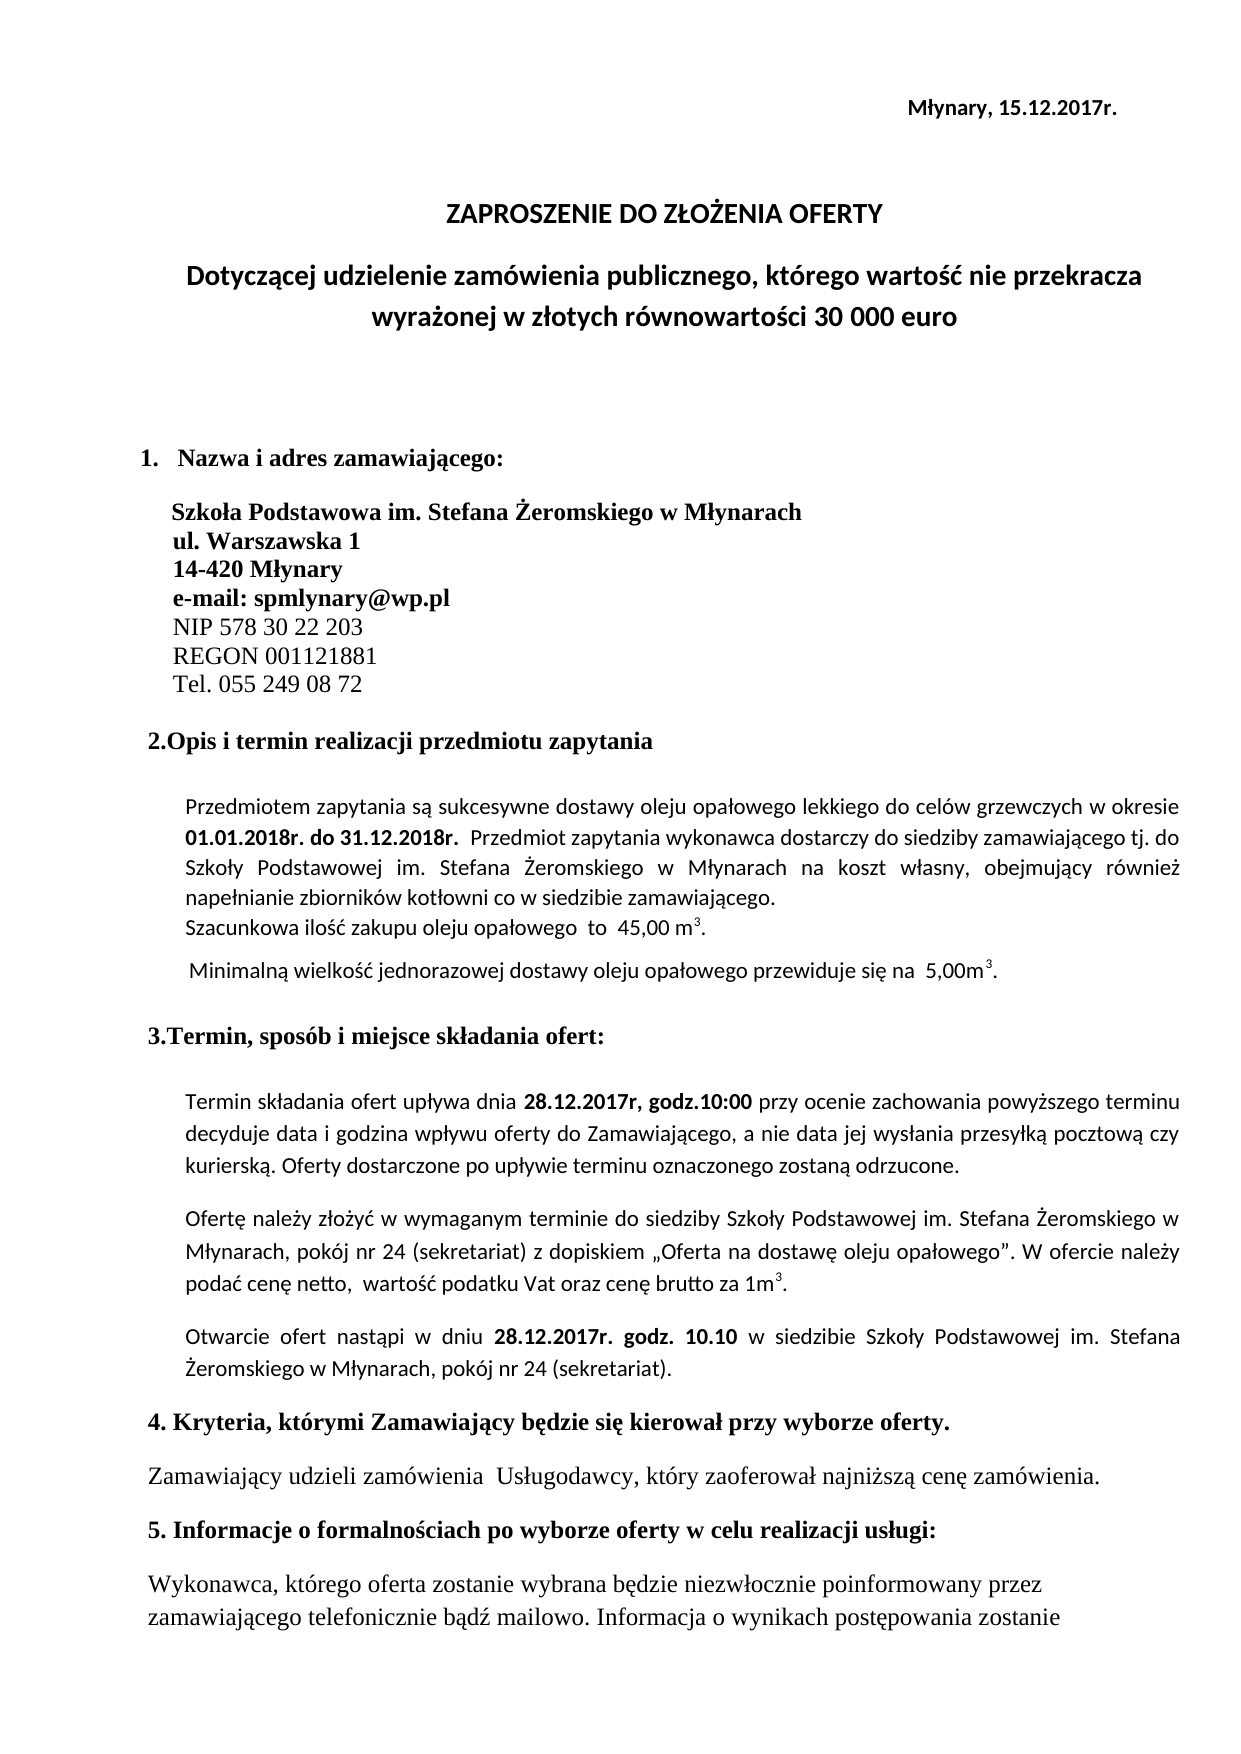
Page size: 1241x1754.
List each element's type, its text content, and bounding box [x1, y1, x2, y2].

text REGON 001121881 [148, 641, 1181, 669]
text Szkoła Podstawowa im. Stefana Żeromskiego w Młynarach [140, 497, 1181, 526]
text 5. Informacje o formalnościach po wyborze oferty w celu realizacji usługi: [148, 1515, 1181, 1544]
text Otwarcie ofert nastąpi w dniu 28.12.2017r. godz. 10.10 w siedzibie Szkoły Podstawowej im. Stefana Żeromskiego w Młynarach, pokój nr 24 (sekretariat). [185, 1322, 1181, 1382]
list Nazwa i adres zamawiającego: [140, 443, 1181, 472]
text Młynary, 15.12.2017r. [148, 93, 1181, 121]
text Dotyczącej udzielenie zamówienia publicznego, którego wartość nie przekracza wyrażonej w złotych równowartości 30 000 euro [148, 257, 1181, 333]
list Szacunkowa ilość zakupu oleju opałowego to 45,00 m3. [185, 913, 1181, 941]
text 2.Opis i termin realizacji przedmiotu zapytania [148, 726, 1181, 755]
text Minimalną wielkość jednorazowej dostawy oleju opałowego przewiduje się na 5,00m3. [148, 956, 1181, 984]
text 14-420 Młynary [148, 554, 1181, 583]
text Ofertę należy złożyć w wymaganym terminie do siedziby Szkoły Podstawowej im. Stefana Żeromskiego w Młynarach, pokój nr 24 (sekretariat) z dopiskiem „Oferta na dostawę oleju opałowego”. W ofercie należy podać cenę netto, wartość podatku Vat oraz cenę brutto za 1m3. [185, 1204, 1181, 1297]
list Przedmiotem zapytania są sukcesywne dostawy oleju opałowego lekkiego do celów grzewczych w okresie 01.01.2018r. do 31.12.2018r. Przedmiot zapytania wykonawca dostarczy do siedziby zamawiającego tj. do Szkoły Podstawowej im. Stefana Żeromskiego w Młynarach na koszt własny, obejmujący również napełnianie zbiorników kotłowni co w siedzibie zamawiającego. [185, 792, 1181, 911]
text e-mail: spmlynary@wp.pl [148, 583, 1181, 612]
text 3.Termin, sposób i miejsce składania ofert: [148, 1021, 1181, 1050]
text NIP 578 30 22 203 [148, 612, 1181, 641]
text ul. Warszawska 1 [148, 526, 1181, 554]
text Termin składania ofert upływa dnia 28.12.2017r, godz.10:00 przy ocenie zachowania powyższego terminu decyduje data i godzina wpływu oferty do Zamawiającego, a nie data jej wysłania przesyłką pocztową czy kurierską. Oferty dostarczone po upływie terminu oznaczonego zostaną odrzucone. [185, 1087, 1181, 1179]
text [148, 1569, 1181, 1631]
text ZAPROSZENIE DO ZŁOŻENIA OFERTY [148, 195, 1181, 231]
text Zamawiający udzieli zamówienia Usługodawcy, który zaoferował najniższą cenę zamówienia. [148, 1461, 1181, 1490]
text Tel. 055 249 08 72 [148, 669, 1181, 698]
text 4. Kryteria, którymi Zamawiający będzie się kierował przy wyborze oferty. [148, 1407, 1181, 1436]
